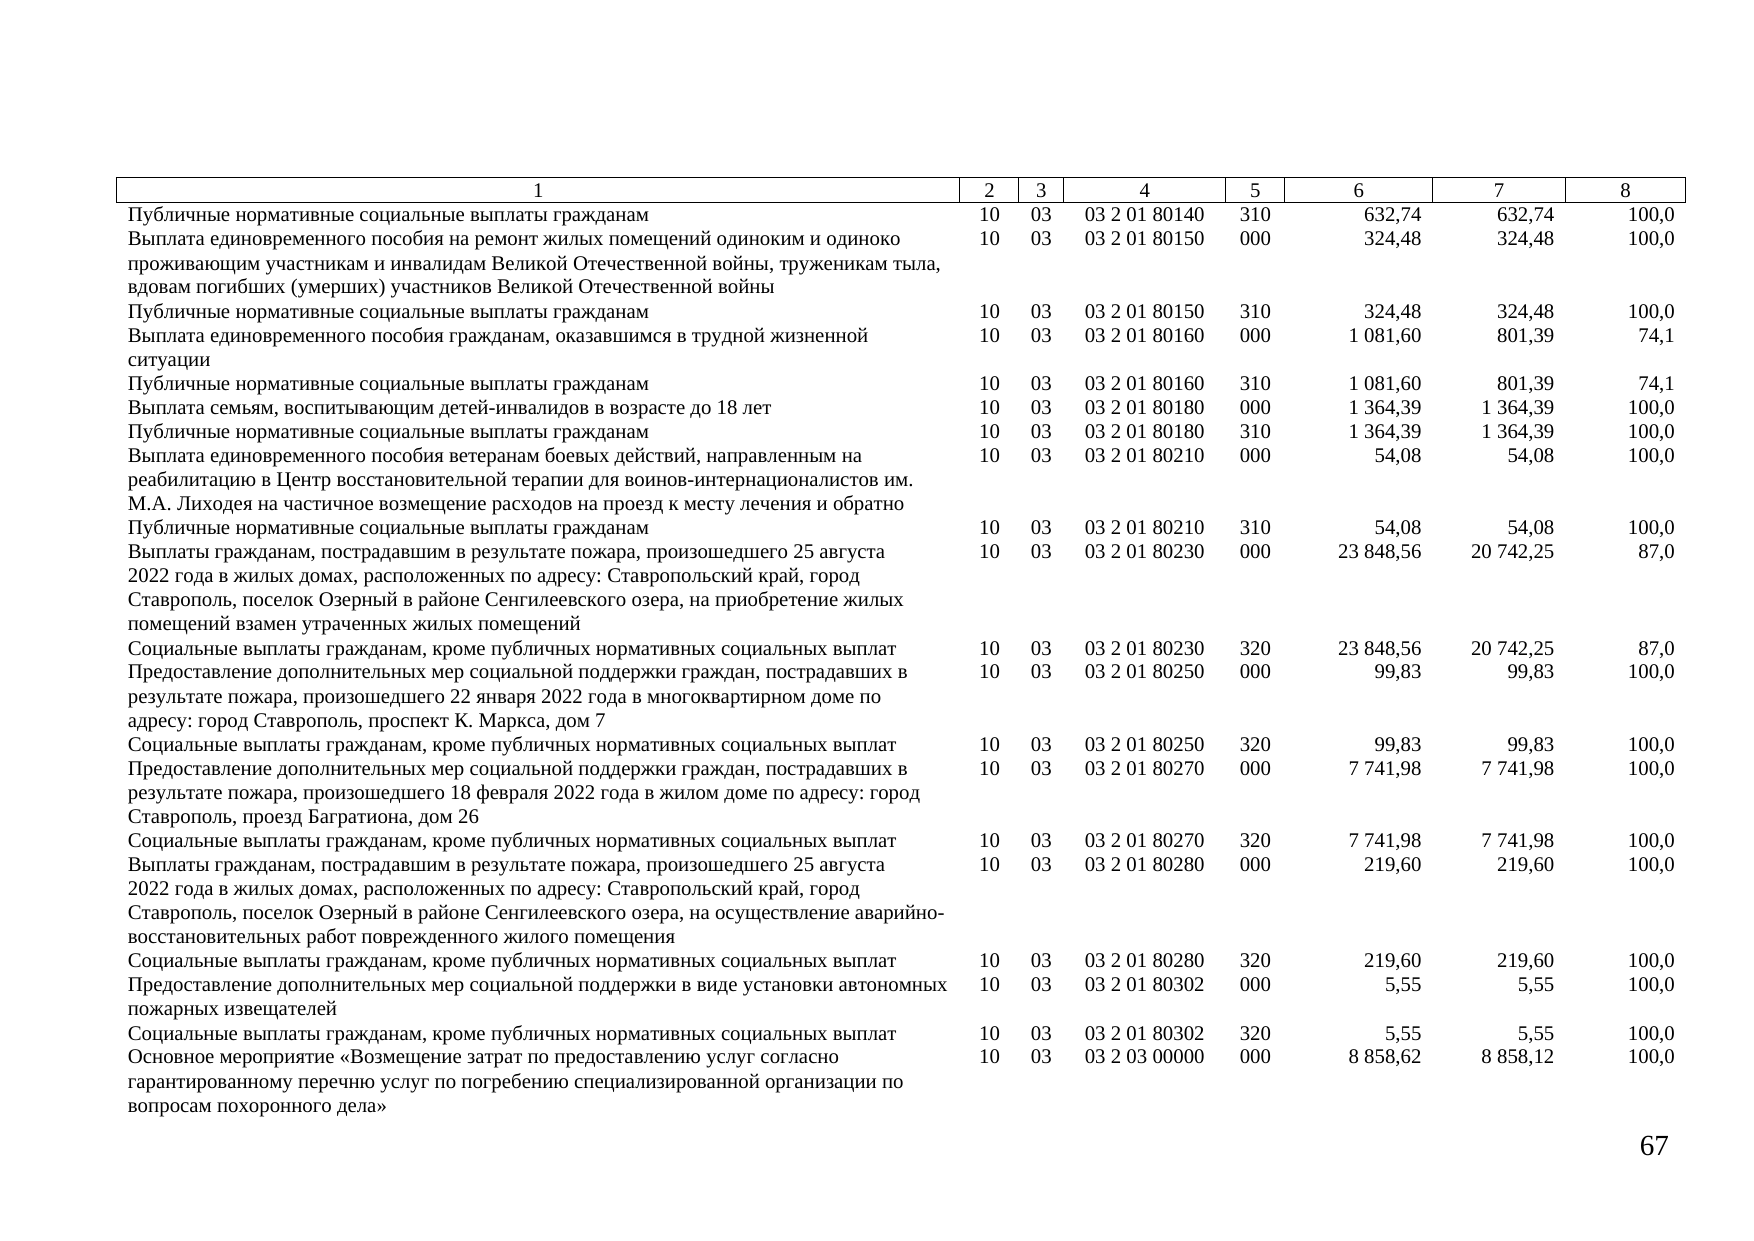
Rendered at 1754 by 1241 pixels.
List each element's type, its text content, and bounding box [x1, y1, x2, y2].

table_header 3 [1019, 178, 1063, 202]
table_header 7 [1433, 178, 1565, 202]
table_header 8 [1566, 178, 1685, 202]
table_header 1 [117, 178, 959, 202]
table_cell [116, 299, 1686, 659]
table_header 4 [1064, 178, 1225, 202]
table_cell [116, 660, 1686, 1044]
table_header 5 [1226, 178, 1284, 202]
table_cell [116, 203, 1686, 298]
table_header 6 [1285, 178, 1432, 202]
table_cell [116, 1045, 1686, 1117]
table_header 2 [960, 178, 1018, 202]
